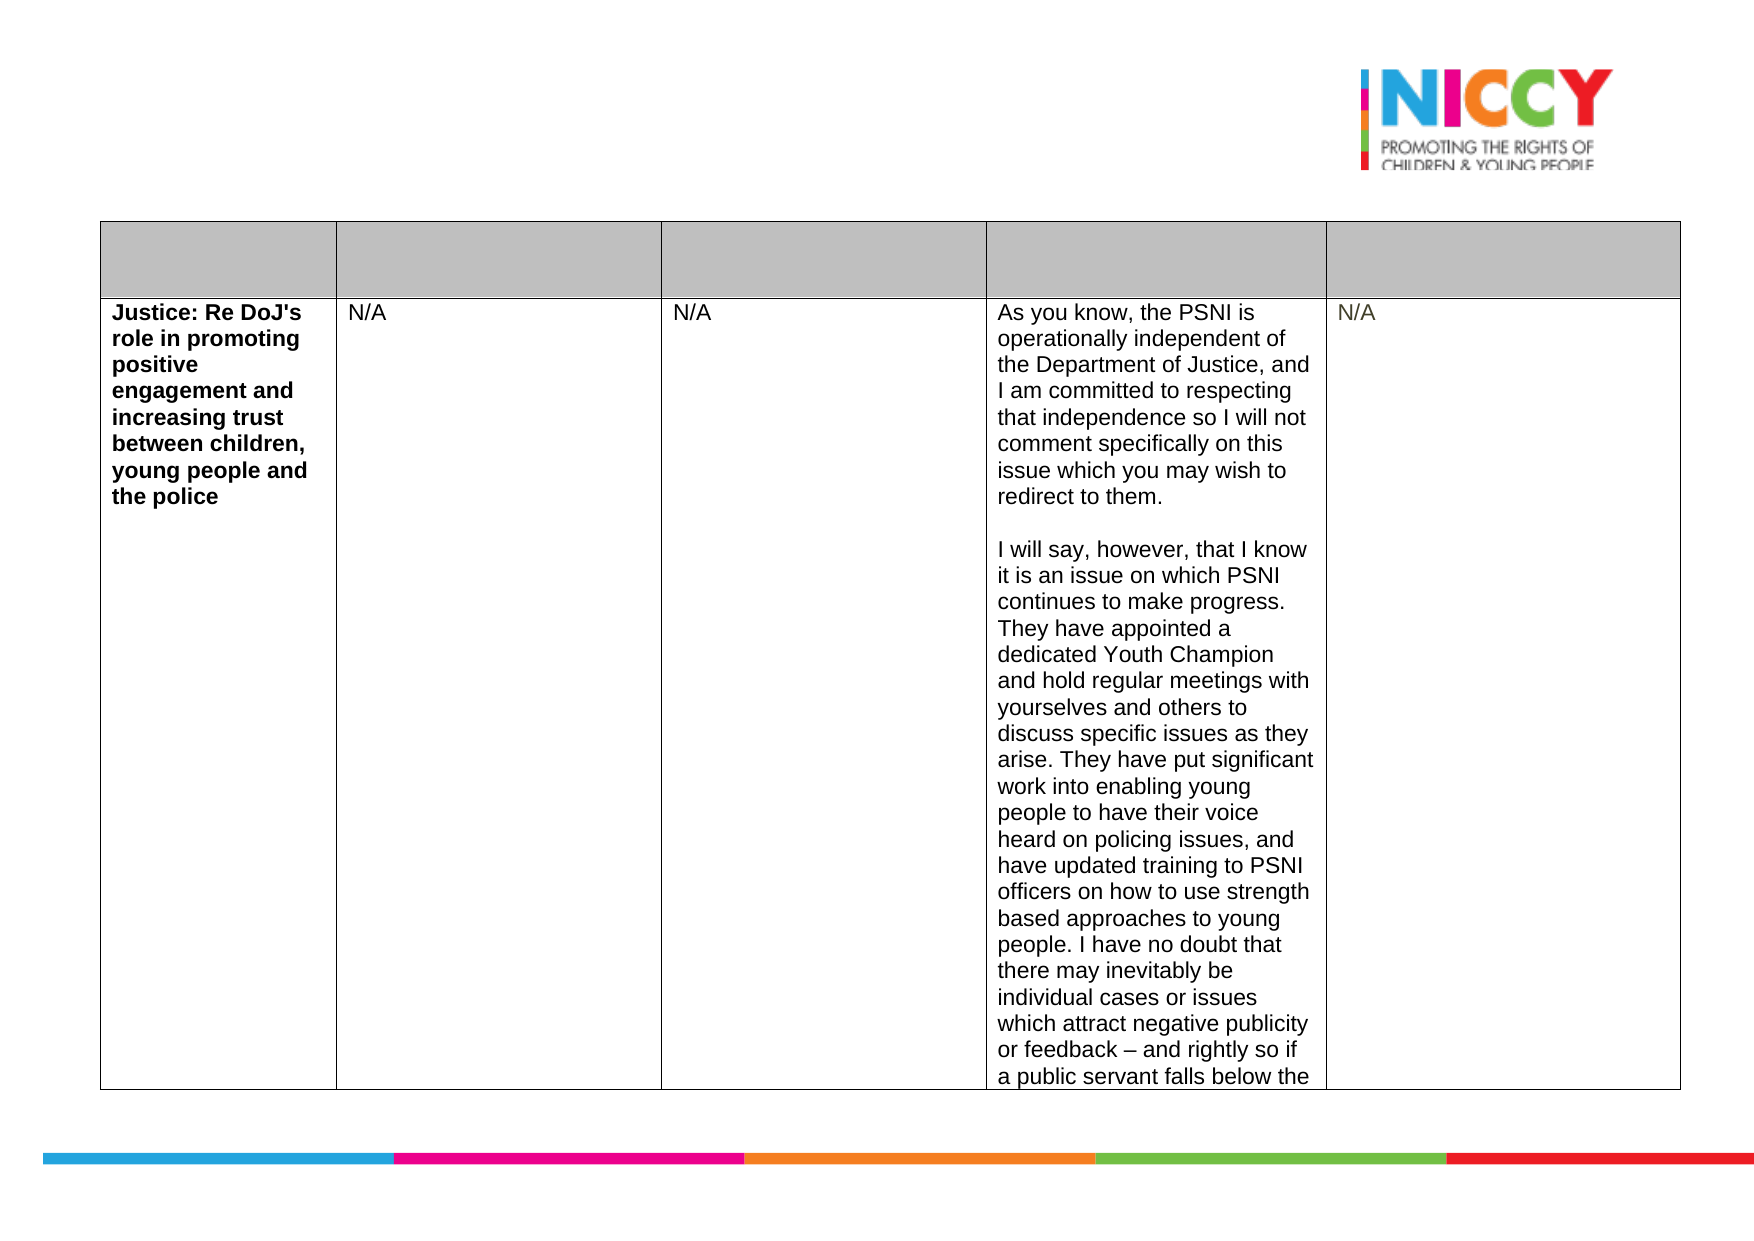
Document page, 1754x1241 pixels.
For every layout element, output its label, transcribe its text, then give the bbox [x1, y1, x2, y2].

table_cell DoJ [987, 222, 1326, 297]
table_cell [987, 299, 1326, 1089]
table_cell DfC [1327, 222, 1680, 297]
table_cell DE [662, 222, 986, 297]
table_cell N/A [1327, 299, 1680, 1089]
table_cell N/A [662, 299, 986, 1089]
table_cell Response [101, 222, 336, 297]
table_cell DoH [337, 222, 661, 297]
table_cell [101, 299, 336, 1089]
table_cell N/A [337, 299, 661, 1089]
